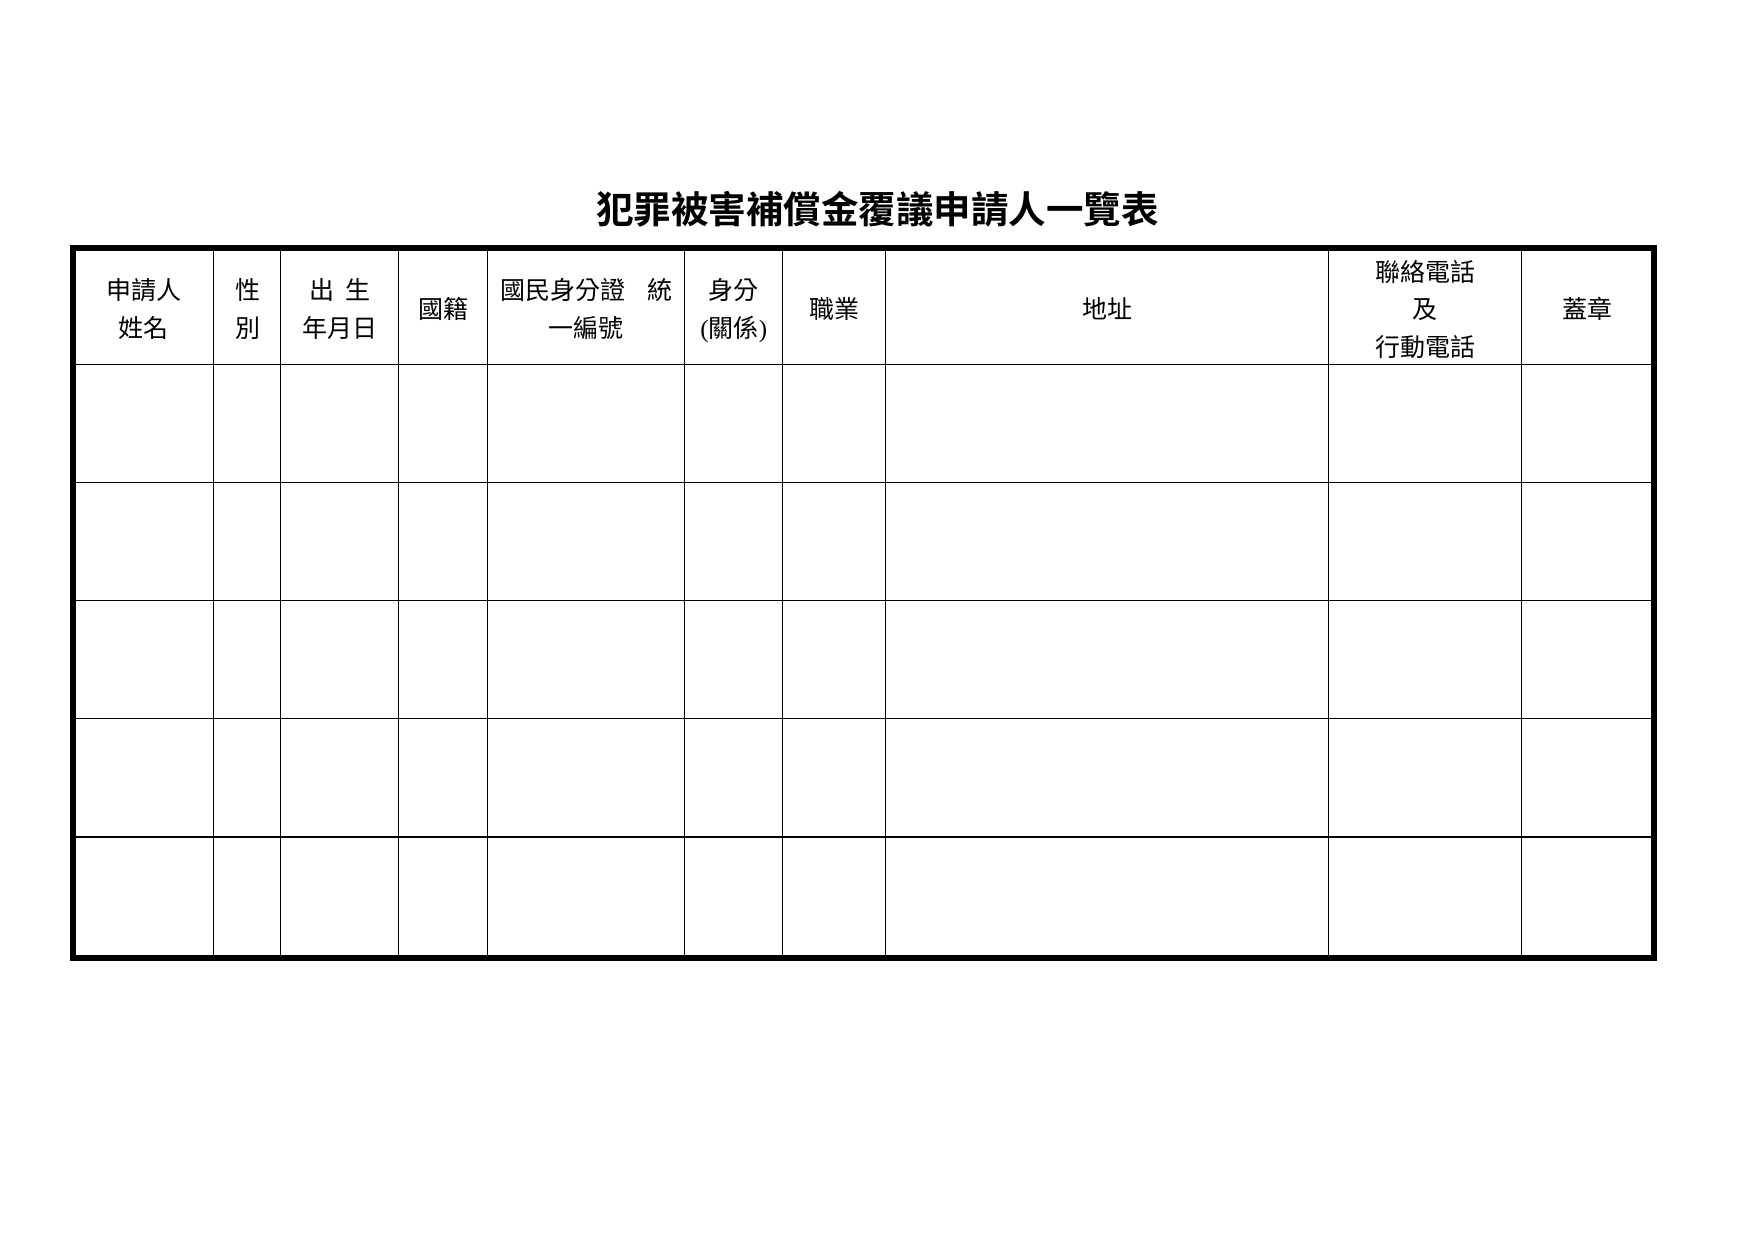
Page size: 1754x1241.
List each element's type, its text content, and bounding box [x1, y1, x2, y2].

table_cell [685, 719, 782, 836]
table_cell [685, 365, 782, 482]
table_cell [886, 719, 1328, 836]
table_cell [685, 601, 782, 718]
table_cell [214, 719, 280, 836]
table_cell [685, 483, 782, 600]
table_cell [488, 365, 684, 482]
table_cell [281, 365, 398, 482]
table_cell [783, 601, 885, 718]
table_cell [214, 601, 280, 718]
table_cell [214, 365, 280, 482]
table_cell [488, 719, 684, 836]
table_header 地址 [886, 251, 1328, 364]
table_header 蓋章 [1522, 251, 1651, 364]
table_cell [783, 838, 885, 954]
table_header 聯絡電話 及 行動電話 [1329, 251, 1521, 364]
table_cell [76, 719, 213, 836]
table_cell [1329, 719, 1521, 836]
table_header 出 生 年月日 [281, 251, 398, 364]
table_cell [886, 601, 1328, 718]
table_header 身分(關係) [685, 251, 782, 364]
table_cell [886, 365, 1328, 482]
table_cell [1522, 601, 1651, 718]
table_cell [399, 838, 487, 954]
table_header 國民身分證 統一編號 [488, 251, 684, 364]
table_cell [281, 601, 398, 718]
table_cell [76, 838, 213, 954]
table_cell [1522, 365, 1651, 482]
table_cell [783, 483, 885, 600]
table_cell [488, 838, 684, 954]
table_cell [783, 365, 885, 482]
table_cell [1522, 483, 1651, 600]
table_header 國籍 [399, 251, 487, 364]
table_cell [886, 483, 1328, 600]
table_cell [1522, 719, 1651, 836]
table_header 職業 [783, 251, 885, 364]
table_cell [76, 601, 213, 718]
text 犯罪被害補償金覆議申請人一覽表 [59, 170, 1695, 245]
table_cell [488, 601, 684, 718]
table_cell [1522, 838, 1651, 954]
table_header 性 別 [214, 251, 280, 364]
table_cell [281, 719, 398, 836]
table_cell [886, 838, 1328, 954]
table_cell [1329, 365, 1521, 482]
table_cell [399, 601, 487, 718]
table_cell [685, 838, 782, 954]
table_cell [1329, 838, 1521, 954]
table_cell [1329, 601, 1521, 718]
table_cell [399, 483, 487, 600]
table_cell [281, 483, 398, 600]
table_cell [281, 838, 398, 954]
table_cell [214, 838, 280, 954]
table_cell [488, 483, 684, 600]
table_cell [214, 483, 280, 600]
table_cell [399, 719, 487, 836]
table_cell [783, 719, 885, 836]
table_cell [1329, 483, 1521, 600]
table_header 申請人 姓名 [76, 251, 213, 364]
table_cell [76, 483, 213, 600]
table_cell [76, 365, 213, 482]
table_cell [399, 365, 487, 482]
